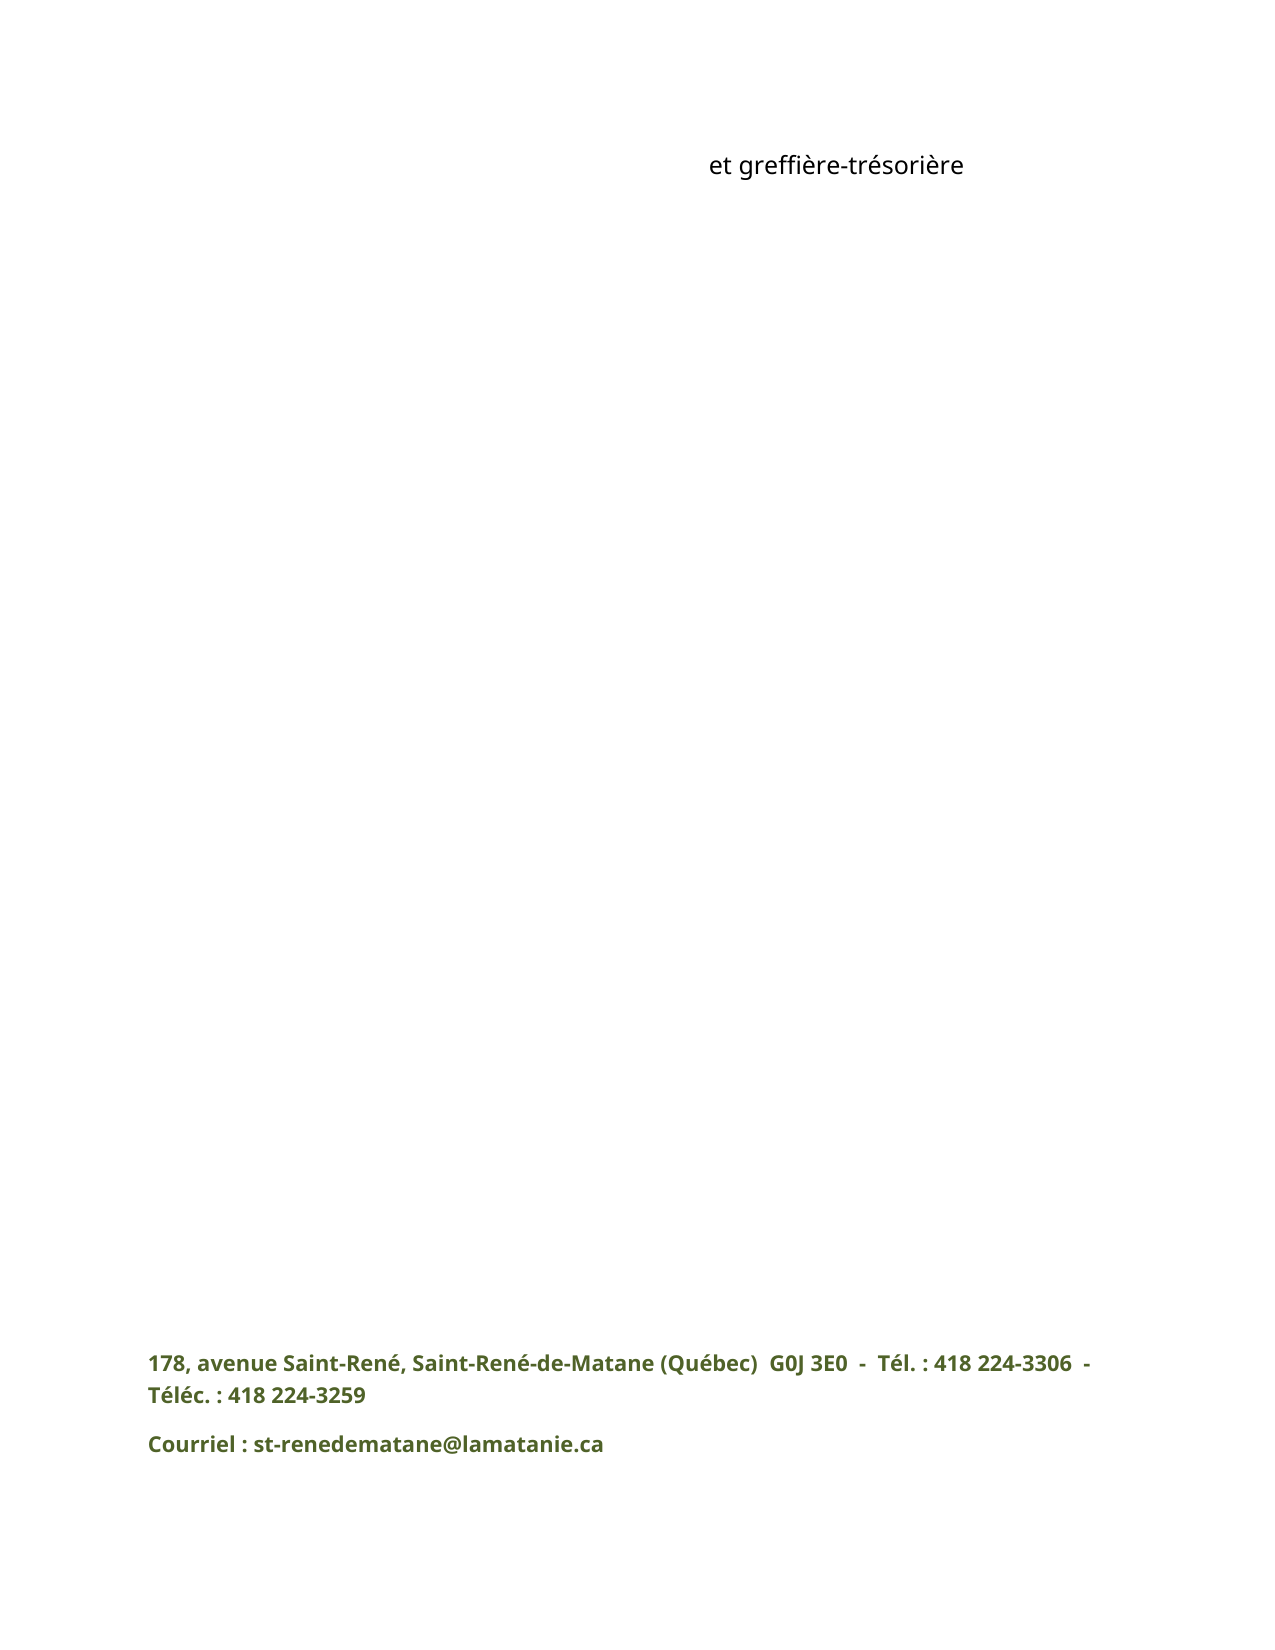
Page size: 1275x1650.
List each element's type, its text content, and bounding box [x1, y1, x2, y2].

text et greffière-trésorière [148, 148, 1127, 182]
